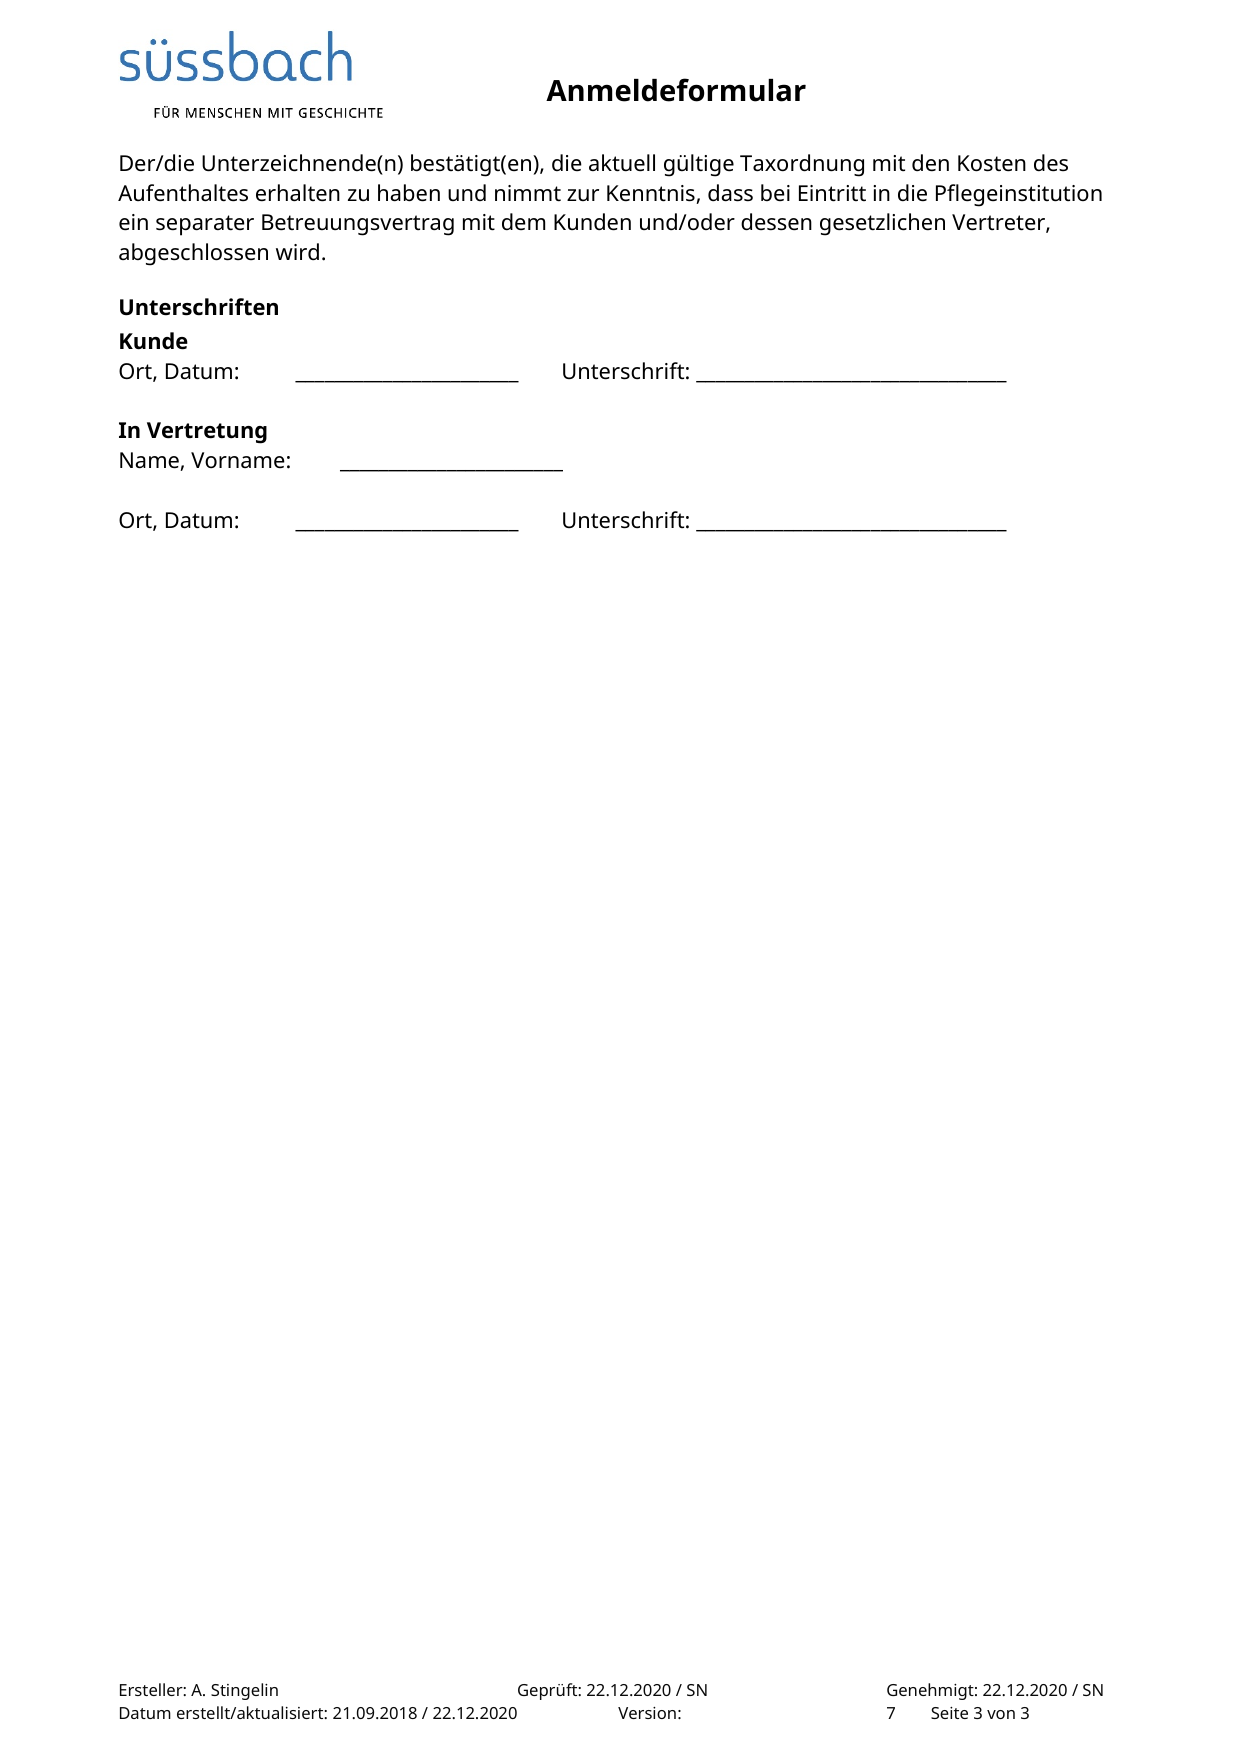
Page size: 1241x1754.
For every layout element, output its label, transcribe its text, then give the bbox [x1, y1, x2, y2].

text Der/die Unterzeichnende(n) bestätigt(en), die aktuell gültige Taxordnung mit den Kosten des Aufenthaltes erhalten zu haben und nimmt zur Kenntnis, dass bei Eintritt in die Pflegeinstitution ein separater Betreuungsvertrag mit dem Kunden und/oder dessen gesetzlichen Vertreter, abgeschlossen wird. [118, 148, 1107, 267]
text Ort, Datum: _______________________ Unterschrift: ________________________________ In Vertretung [118, 356, 1107, 445]
text Kunde [118, 326, 1107, 356]
text Unterschriften [118, 292, 1107, 322]
text Ort, Datum: _______________________ Unterschrift: ________________________________ [118, 505, 1107, 534]
text Name, Vorname: _______________________ [118, 445, 1107, 475]
picture [118, 29, 384, 119]
